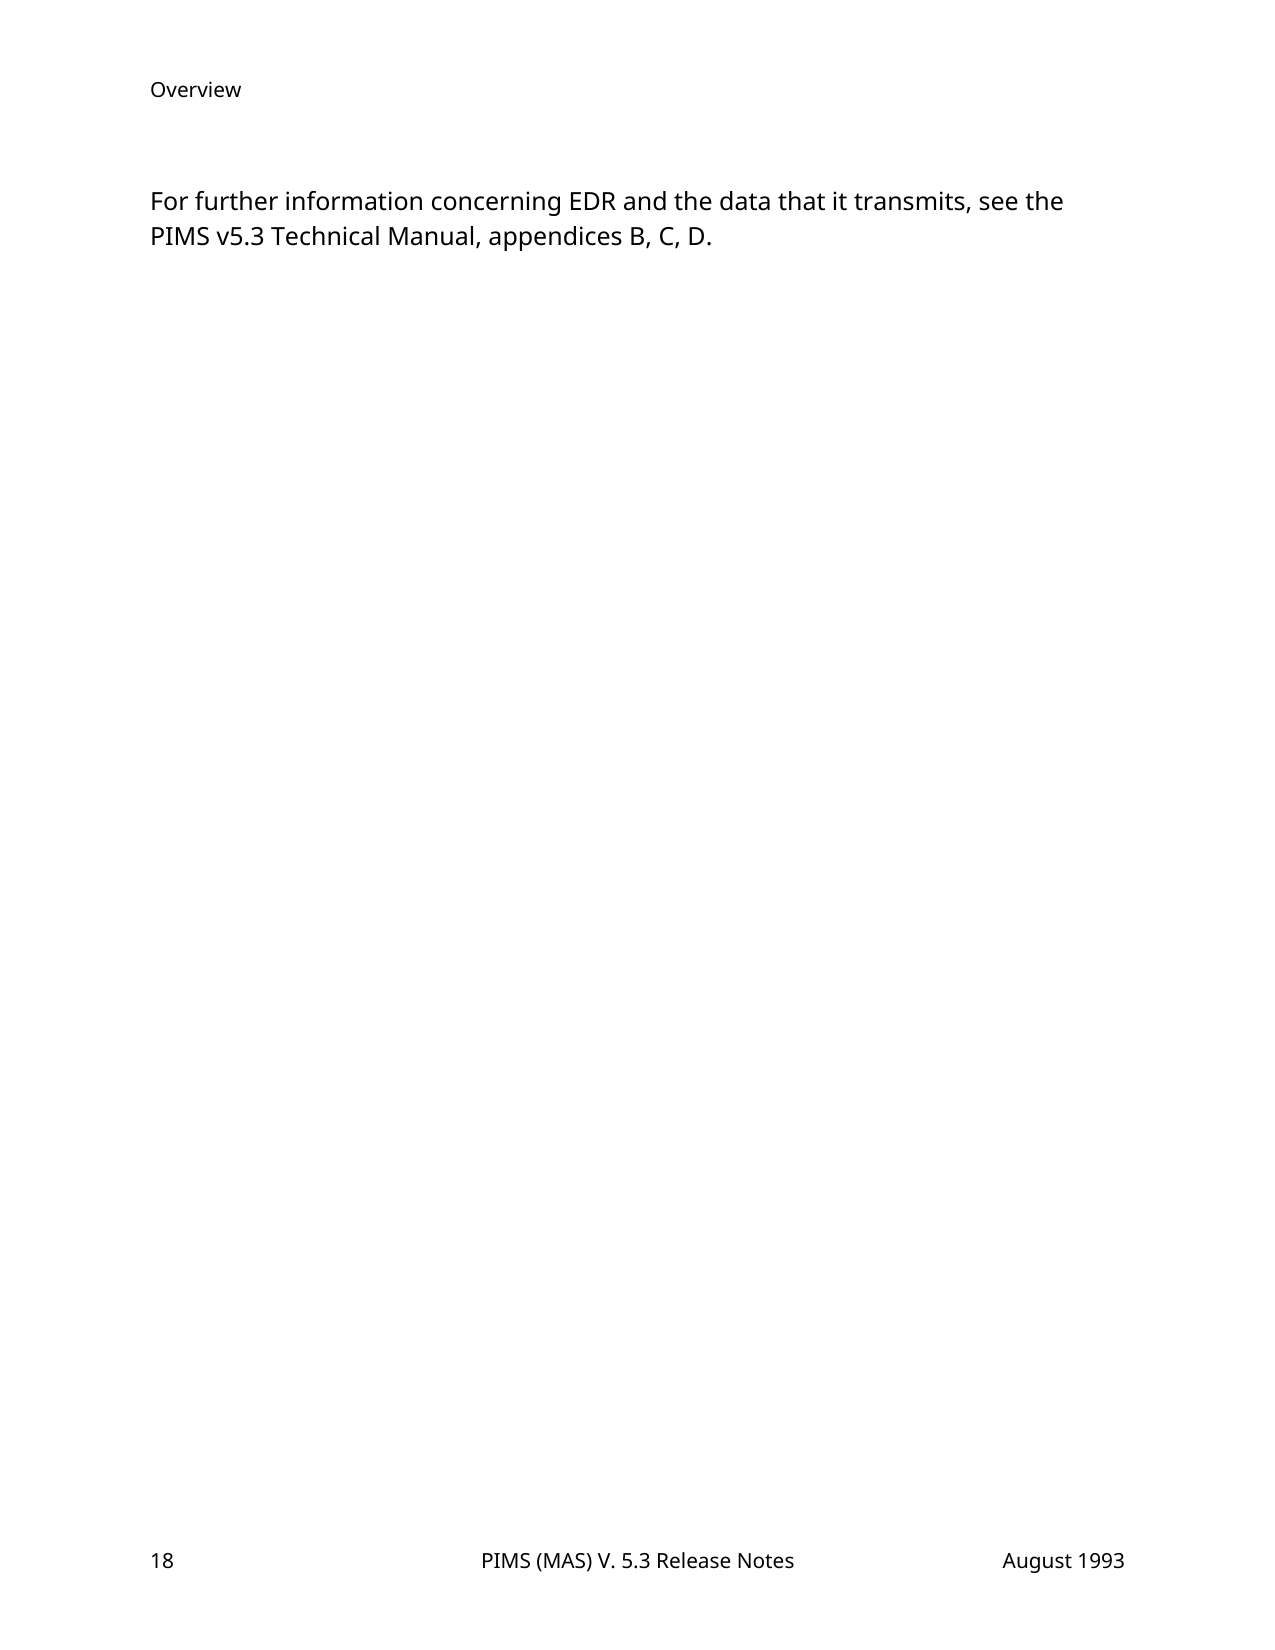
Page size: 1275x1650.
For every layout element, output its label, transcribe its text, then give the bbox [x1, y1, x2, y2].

text For further information concerning EDR and the data that it transmits, see the [150, 184, 1125, 218]
text PIMS v5.3 Technical Manual, appendices B, C, D. [150, 218, 1125, 252]
